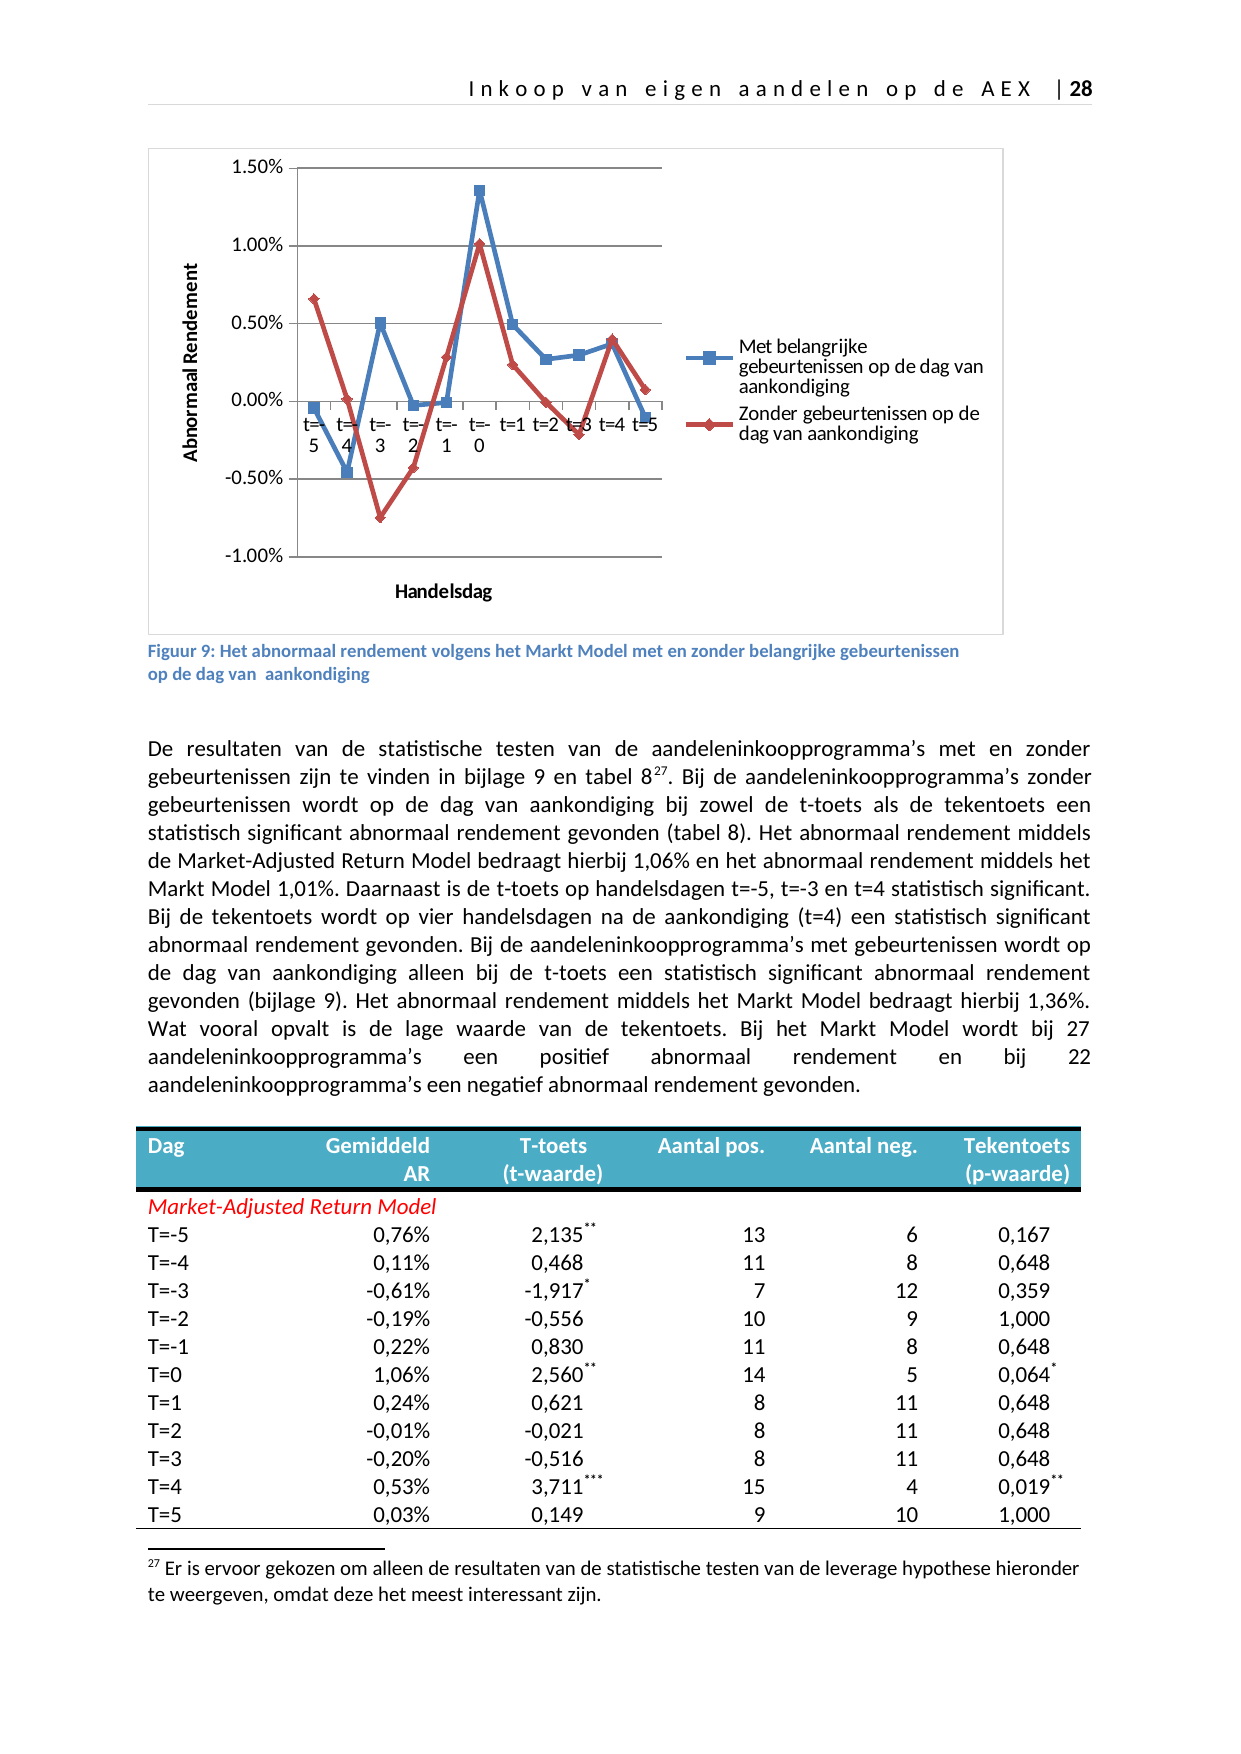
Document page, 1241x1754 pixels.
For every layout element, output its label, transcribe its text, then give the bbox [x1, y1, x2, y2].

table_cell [776, 1248, 929, 1528]
table_header Aantal neg. [776, 1131, 929, 1187]
table_cell Market-Adjusted Return Model [136, 1192, 1081, 1220]
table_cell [136, 1248, 289, 1528]
table_cell 0,167*** [929, 1220, 1081, 1248]
table_header T-toets (t-waarde) [441, 1131, 614, 1187]
table_header Aantal pos. [614, 1131, 776, 1187]
table_header Tekentoets (p-waarde) [929, 1131, 1081, 1187]
table_header Gemiddeld AR [289, 1131, 441, 1187]
text Figuur 9: Het abnormaal rendement volgens het Markt Model met en zonder belangrijke gebeurtenissen op de dag van aankondiging [148, 639, 1092, 685]
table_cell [614, 1248, 776, 1528]
table_cell 0,76% [289, 1220, 441, 1248]
table_cell T=-5 [136, 1220, 289, 1248]
table_cell 6 [776, 1220, 929, 1248]
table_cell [441, 1248, 614, 1528]
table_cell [929, 1248, 1081, 1528]
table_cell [289, 1248, 441, 1528]
text De resultaten van de statistische testen van de aandeleninkoopprogramma’s met en zonder gebeurtenissen zijn te vinden in bijlage 9 en tabel 8. Bij de aandeleninkoopprogramma’s zonder gebeurtenissen wordt op de dag van aankondiging bij zowel de t-toets als de tekentoets een statistisch significant abnormaal rendement gevonden (tabel 8). Het abnormaal rendement middels de Market-Adjusted Return Model bedraagt hierbij 1,06% en het abnormaal rendement middels het Markt Model 1,01%. Daarnaast is de t-toets op handelsdagen t=-5, t=-3 en t=4 statistisch significant. Bij de tekentoets wordt op vier handelsdagen na de aankondiging (t=4) een statistisch significant abnormaal rendement gevonden. Bij de aandeleninkoopprogramma’s met gebeurtenissen wordt op de dag van aankondiging alleen bij de t-toets een statistisch significant abnormaal rendement gevonden (bijlage 9). Het abnormaal rendement middels het Markt Model bedraagt hierbij 1,36%. Wat vooral opvalt is de lage waarde van de tekentoets. Bij het Markt Model wordt bij 27 aandeleninkoopprogramma’s een positief abnormaal rendement en bij 22 aandeleninkoopprogramma’s een negatief abnormaal rendement gevonden. [148, 734, 1092, 1098]
table_cell 2,135*** [441, 1220, 614, 1248]
table_cell 13 [614, 1220, 776, 1248]
table_header Dag [136, 1131, 289, 1187]
